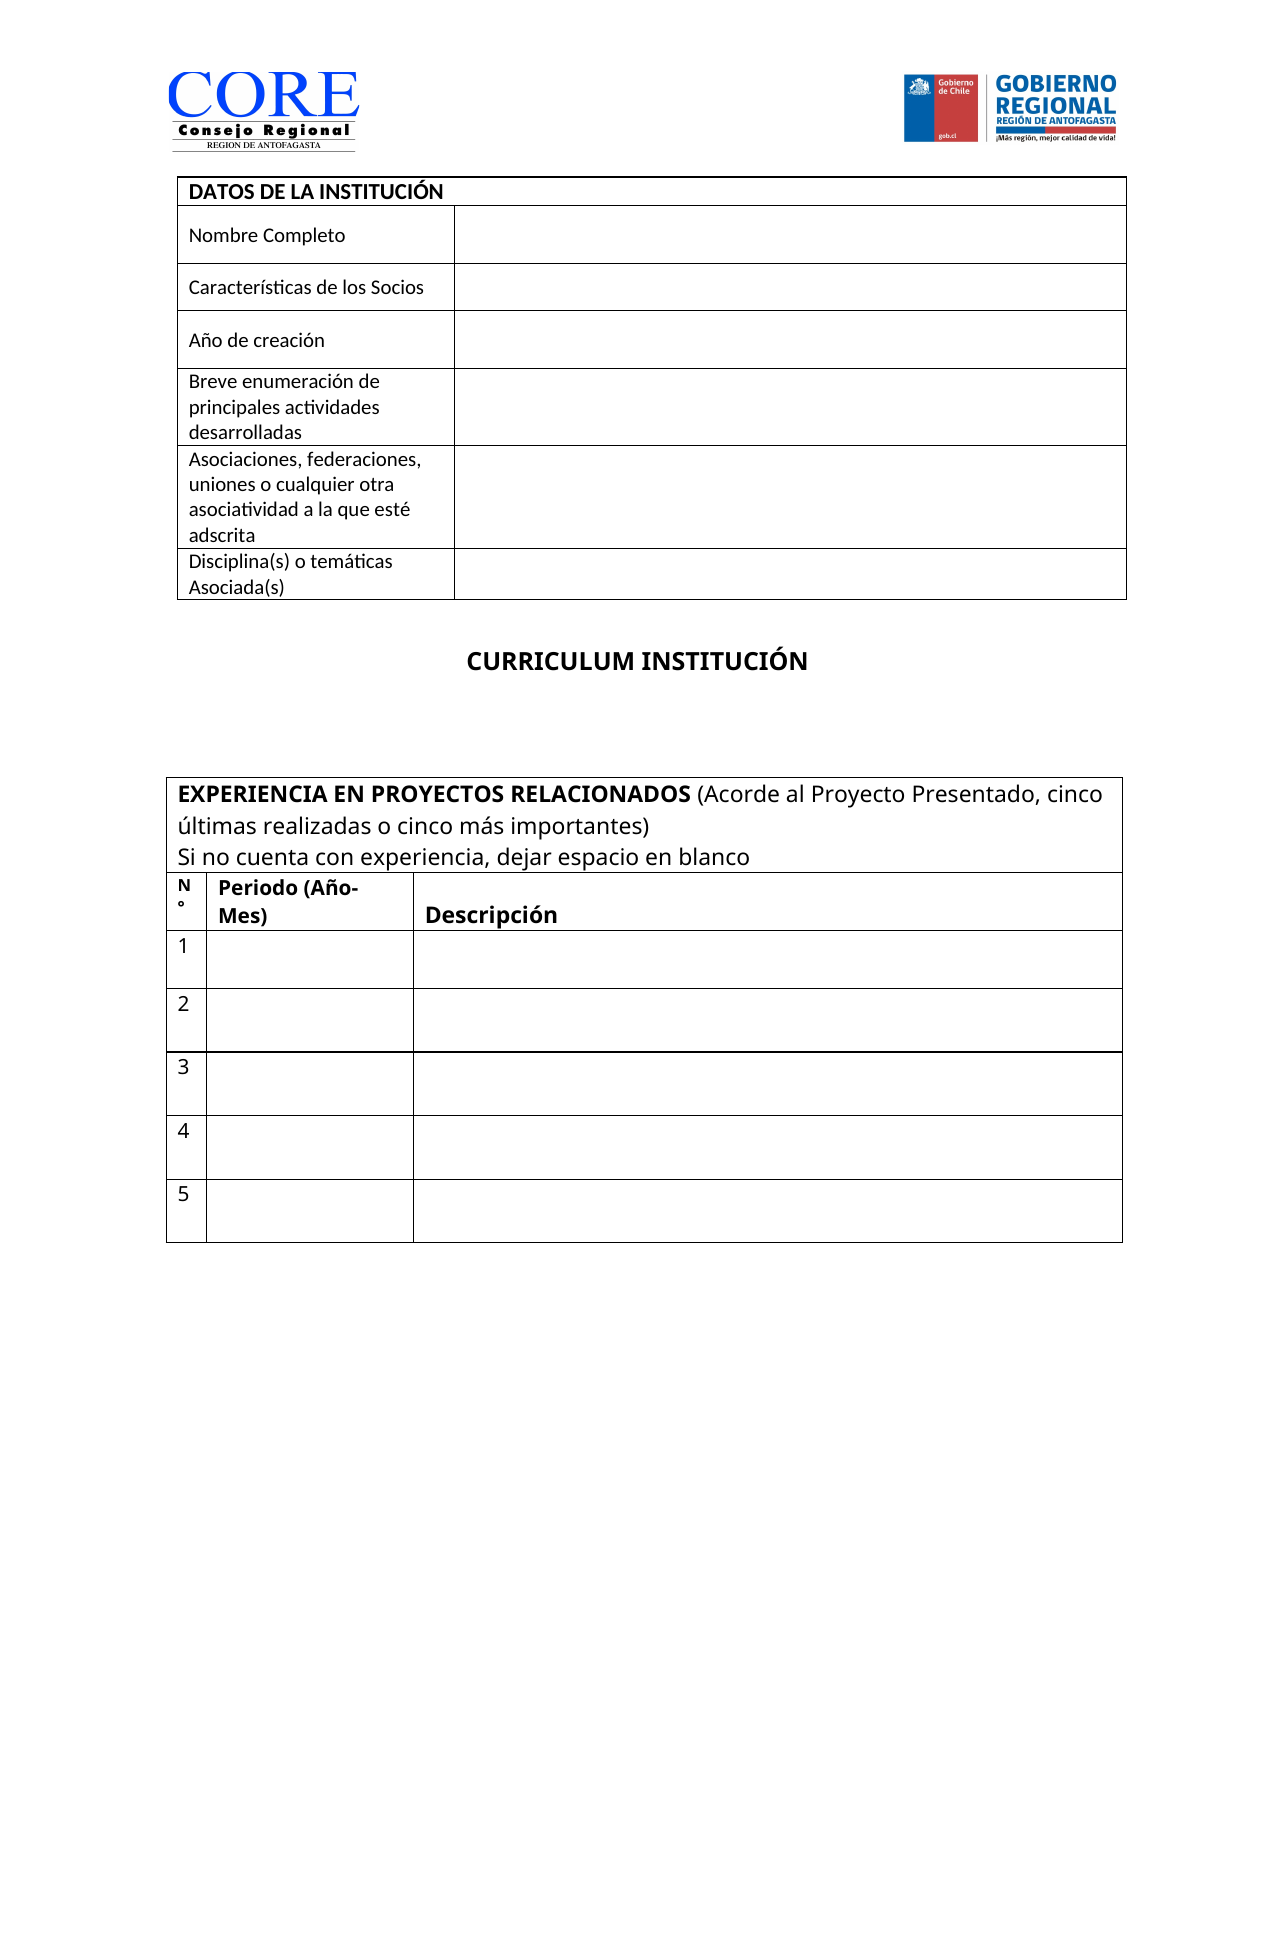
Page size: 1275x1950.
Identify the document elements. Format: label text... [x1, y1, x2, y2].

table_cell Breve enumeración de principales actividades desarrolladas [178, 369, 454, 445]
table_cell [414, 1116, 1122, 1178]
table_cell [455, 446, 1126, 547]
table_cell N° [167, 873, 206, 930]
table_cell [207, 1116, 413, 1178]
table_cell 4 [167, 1116, 206, 1178]
table_cell [414, 989, 1122, 1051]
text CURRICULUM INSTITUCIÓN [177, 643, 1098, 678]
table_cell [414, 1053, 1122, 1115]
table_cell [455, 264, 1126, 310]
table_cell 3 [167, 1053, 206, 1115]
table_cell Periodo (Año-Mes) [207, 873, 413, 930]
table_cell Descripción [414, 873, 1122, 930]
table_cell [455, 206, 1126, 262]
table_cell [207, 1180, 413, 1242]
table_header DATOS DE LA INSTITUCIÓN [178, 178, 1126, 205]
picture [168, 72, 360, 152]
table_cell Año de creación [178, 311, 454, 367]
table_cell [207, 1053, 413, 1115]
table_cell Disciplina(s) o temáticas Asociada(s) [178, 549, 454, 599]
table_cell [207, 989, 413, 1051]
picture [901, 71, 1119, 145]
table_cell [455, 311, 1126, 367]
table_cell Características de los Socios [178, 264, 454, 310]
table_cell Nombre Completo [178, 206, 454, 262]
table_cell [414, 931, 1122, 988]
table_header EXPERIENCIA EN PROYECTOS RELACIONADOS (Acorde al Proyecto Presentado, cinco últimas realizadas o cinco más importantes) Si no cuenta con experiencia, dejar espacio en blanco [167, 778, 1122, 872]
table_cell 2 [167, 989, 206, 1051]
table_cell 1 [167, 931, 206, 988]
table_cell [455, 549, 1126, 599]
table_cell [455, 369, 1126, 445]
table_cell [207, 931, 413, 988]
table_cell Asociaciones, federaciones, uniones o cualquier otra asociatividad a la que esté adscrita [178, 446, 454, 547]
table_cell 5 [167, 1180, 206, 1242]
table_cell [414, 1180, 1122, 1242]
